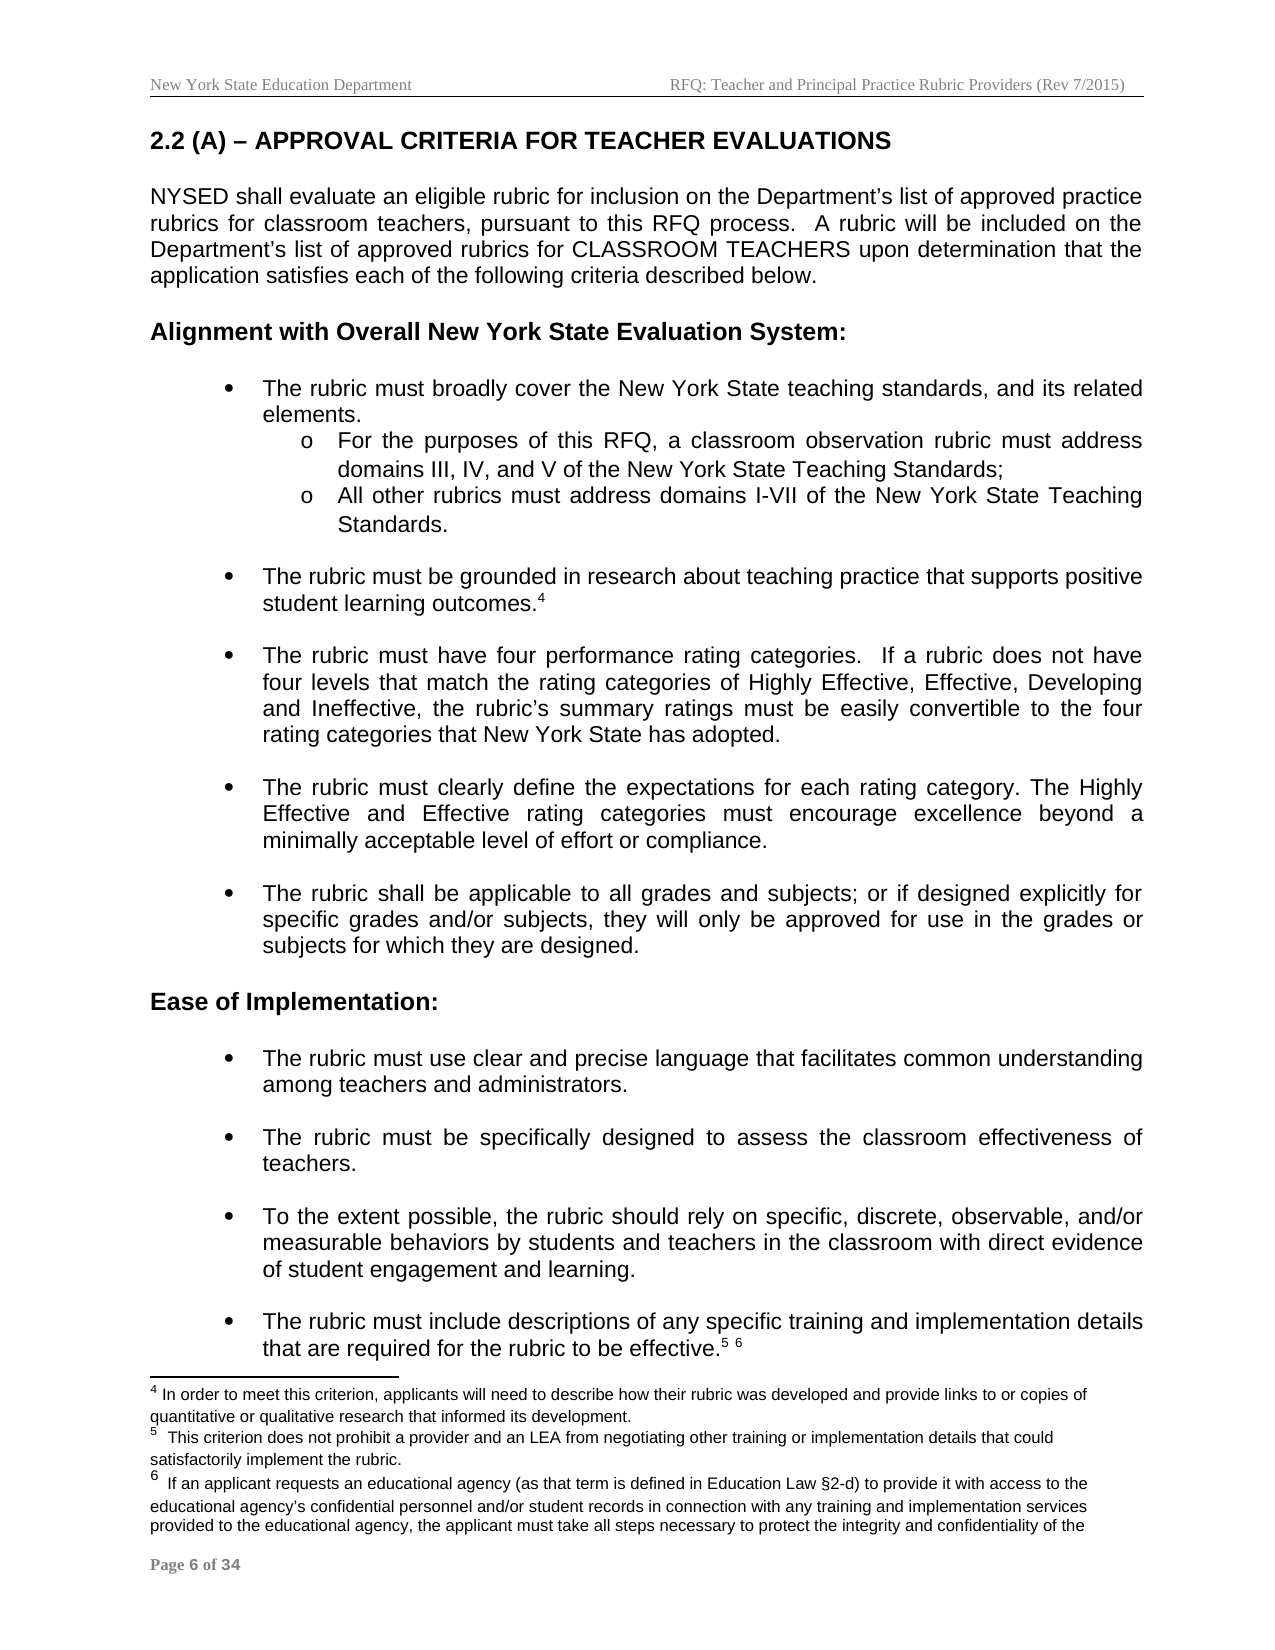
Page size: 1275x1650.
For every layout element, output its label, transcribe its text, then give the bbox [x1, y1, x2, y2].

list The rubric must use clear and precise language that facilitates common understanding among teachers and administrators. [225, 1045, 1144, 1097]
list The rubric shall be applicable to all grades and subjects; or if designed explicitly for specific grades and/or subjects, they will only be approved for use in the grades or subjects for which they are designed. [225, 879, 1144, 958]
text Ease of Implementation: [150, 987, 1144, 1016]
list The rubric must be specifically designed to assess the classroom effectiveness of teachers. [225, 1124, 1144, 1177]
list The rubric must clearly define the expectations for each rating category. The Highly Effective and Effective rating categories must encourage excellence beyond a minimally acceptable level of effort or compliance. [225, 774, 1144, 853]
list To the extent possible, the rubric should rely on specific, discrete, observable, and/or measurable behaviors by students and teachers in the classroom with direct evidence of student engagement and learning. [225, 1203, 1144, 1282]
text Alignment with Overall New York State Evaluation System: [150, 317, 1144, 346]
text 2.2 (A) – Approval Criteria for Teacher Evaluations [150, 126, 1144, 154]
list For the purposes of this RFQ, a classroom observation rubric must address domains III, IV, and V of the New York State Teaching Standards; [300, 427, 1144, 482]
list The rubric must have four performance rating categories. If a rubric does not have four levels that match the rating categories of Highly Effective, Effective, Developing and Ineffective, the rubric’s summary ratings must be easily convertible to the four rating categories that New York State has adopted. [225, 642, 1144, 748]
list The rubric must broadly cover the New York State teaching standards, and its related elements. [225, 375, 1144, 427]
list All other rubrics must address domains I-VII of the New York State Teaching Standards. [300, 482, 1144, 537]
list The rubric must include descriptions of any specific training and implementation details that are required for the rubric to be effective. [225, 1308, 1144, 1361]
text NYSED shall evaluate an eligible rubric for inclusion on the Department’s list of approved practice rubrics for classroom teachers, pursuant to this RFQ process. A rubric will be included on the Department’s list of approved rubrics for CLASSROOM TEACHERS upon determination that the application satisfies each of the following criteria described below. [150, 183, 1144, 288]
list The rubric must be grounded in research about teaching practice that supports positive student learning outcomes. [225, 563, 1144, 616]
